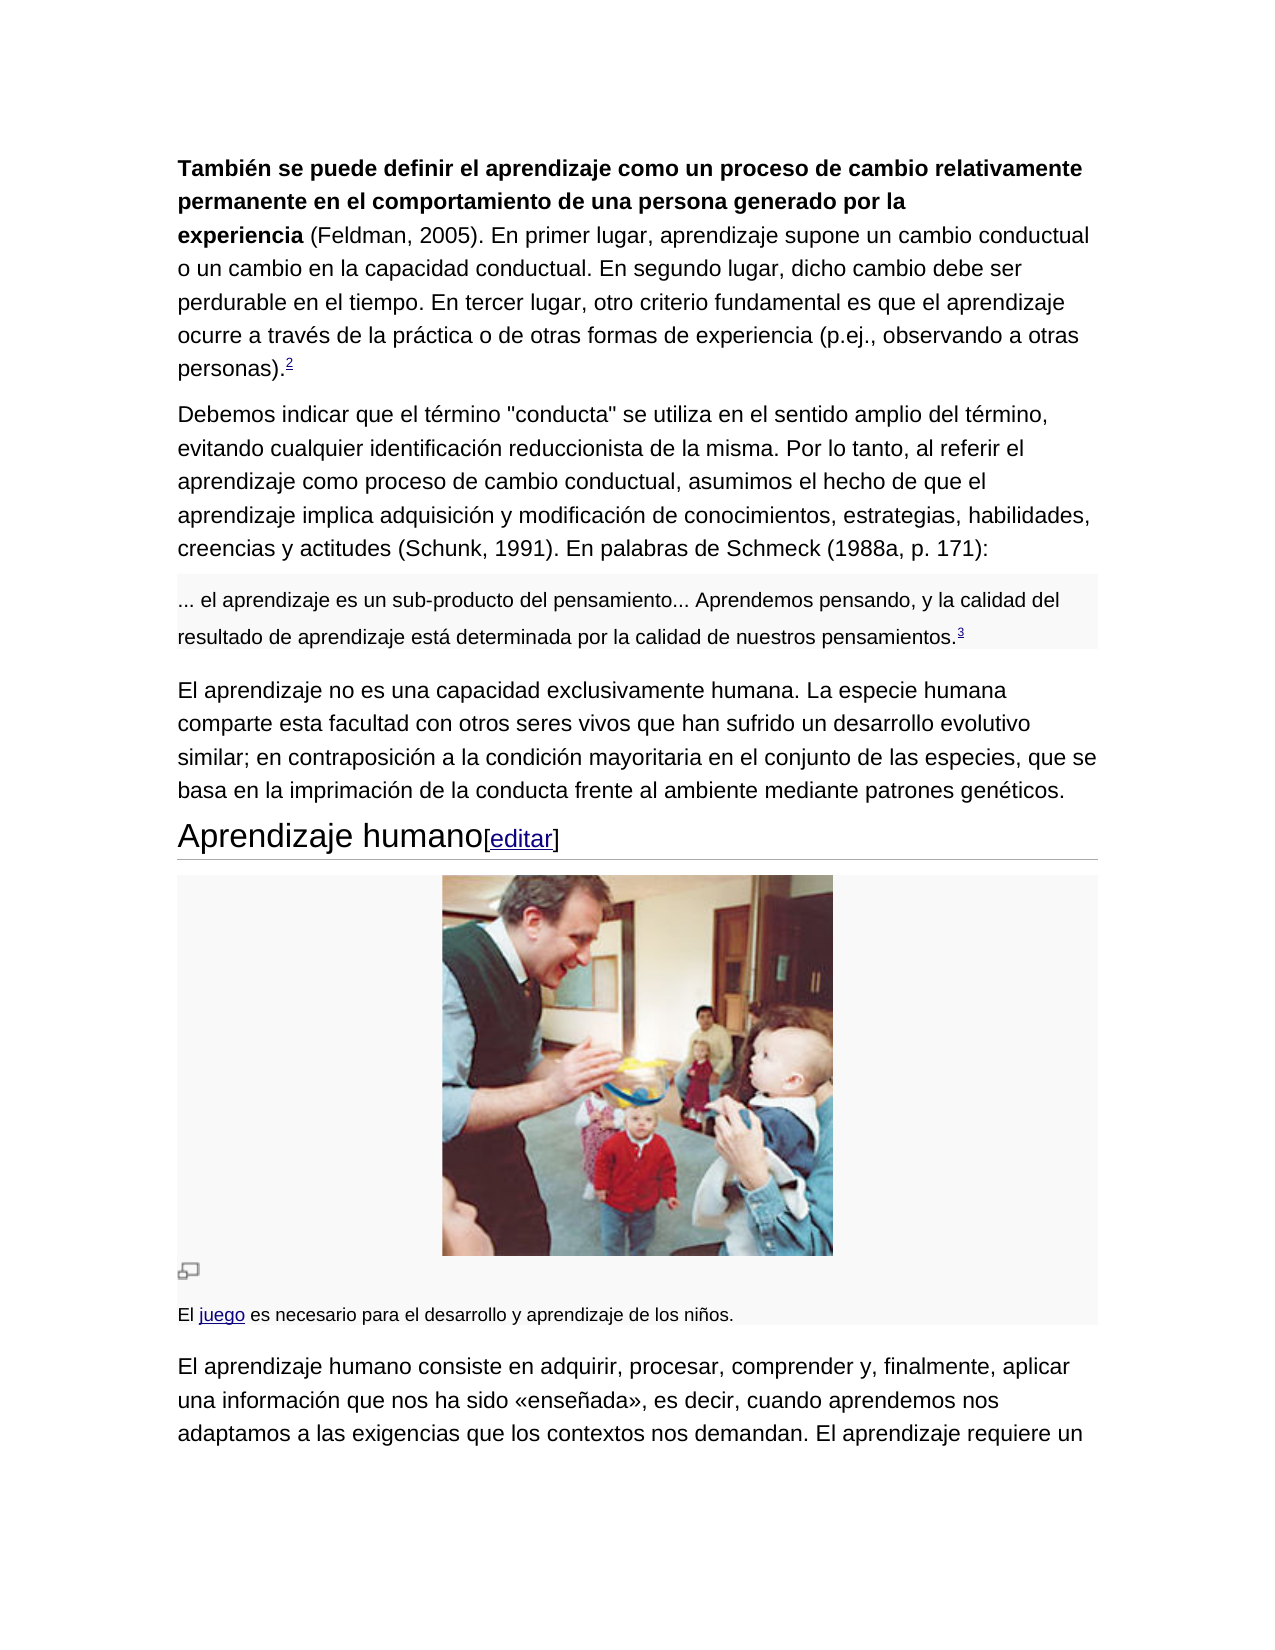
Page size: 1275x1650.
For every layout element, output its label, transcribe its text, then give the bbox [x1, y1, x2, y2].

picture [177, 1262, 200, 1280]
text También se puede definir el aprendizaje como un proceso de cambio relativamente permanente en el comportamiento de una persona generado por la experiencia (Feldman, 2005). En primer lugar, aprendizaje supone un cambio conductual o un cambio en la capacidad conductual. En segundo lugar, dicho cambio debe ser perdurable en el tiempo. En tercer lugar, otro criterio fundamental es que el aprendizaje ocurre a través de la práctica o de otras formas de experiencia (p.ej., observando a otras personas).2 [177, 148, 1098, 382]
text El aprendizaje no es una capacidad exclusivamente humana. La especie humana comparte esta facultad con otros seres vivos que han sufrido un desarrollo evolutivo similar; en contraposición a la condición mayoritaria en el conjunto de las especies, que se basa en la imprimación de la conducta frente al ambiente mediante patrones genéticos. [177, 670, 1098, 803]
text Debemos indicar que el término "conducta" se utiliza en el sentido amplio del término, evitando cualquier identificación reduccionista de la misma. Por lo tanto, al referir el aprendizaje como proceso de cambio conductual, asumimos el hecho de que el aprendizaje implica adquisición y modificación de conocimientos, estrategias, habilidades, creencias y actitudes (Schunk, 1991). En palabras de Schmeck (1988a, p. 171): [177, 394, 1098, 561]
text El juego es necesario para el desarrollo y aprendizaje de los niños. [177, 1290, 1098, 1325]
text ... el aprendizaje es un sub-producto del pensamiento... Aprendemos pensando, y la calidad del resultado de aprendizaje está determinada por la calidad de nuestros pensamientos.3 [177, 574, 1098, 649]
picture [442, 875, 833, 1256]
text Aprendizaje humano[editar] [177, 816, 1098, 859]
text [177, 1346, 1098, 1446]
